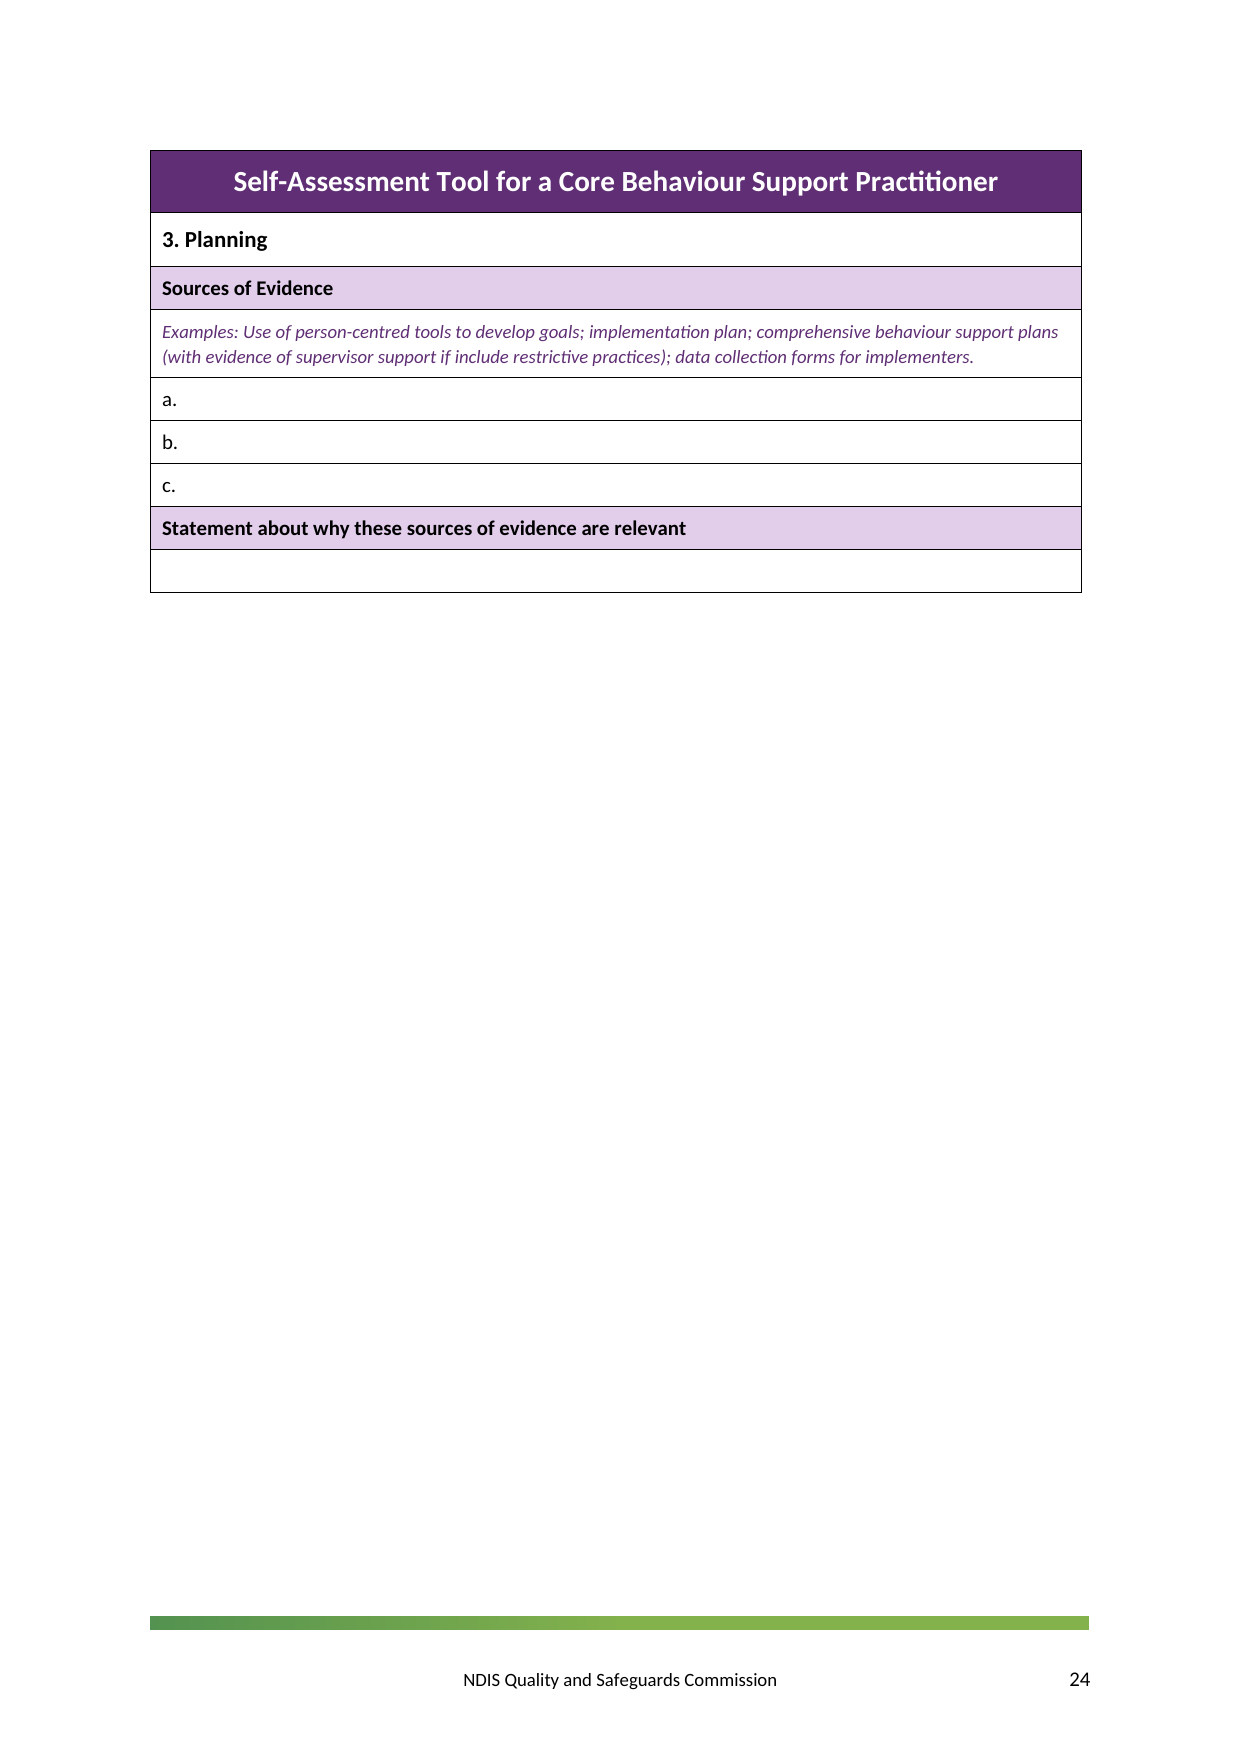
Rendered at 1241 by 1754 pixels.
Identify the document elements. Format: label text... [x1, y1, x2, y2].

table_header Self-Assessment Tool for a Core Behaviour Support Practitioner [151, 151, 1081, 212]
table_cell [151, 550, 1081, 592]
table_cell [151, 378, 1081, 420]
table_cell 3. Planning [151, 213, 1081, 266]
table_cell [151, 464, 1081, 506]
table_cell [151, 421, 1081, 463]
table_cell Examples: Use of person-centred tools to develop goals; implementation plan; comprehensive behaviour support plans (with evidence of supervisor support if include restrictive practices); data collection forms for implementers. [151, 310, 1081, 377]
table_cell Sources of Evidence [151, 267, 1081, 309]
table_cell Statement about why these sources of evidence are relevant [151, 507, 1081, 549]
